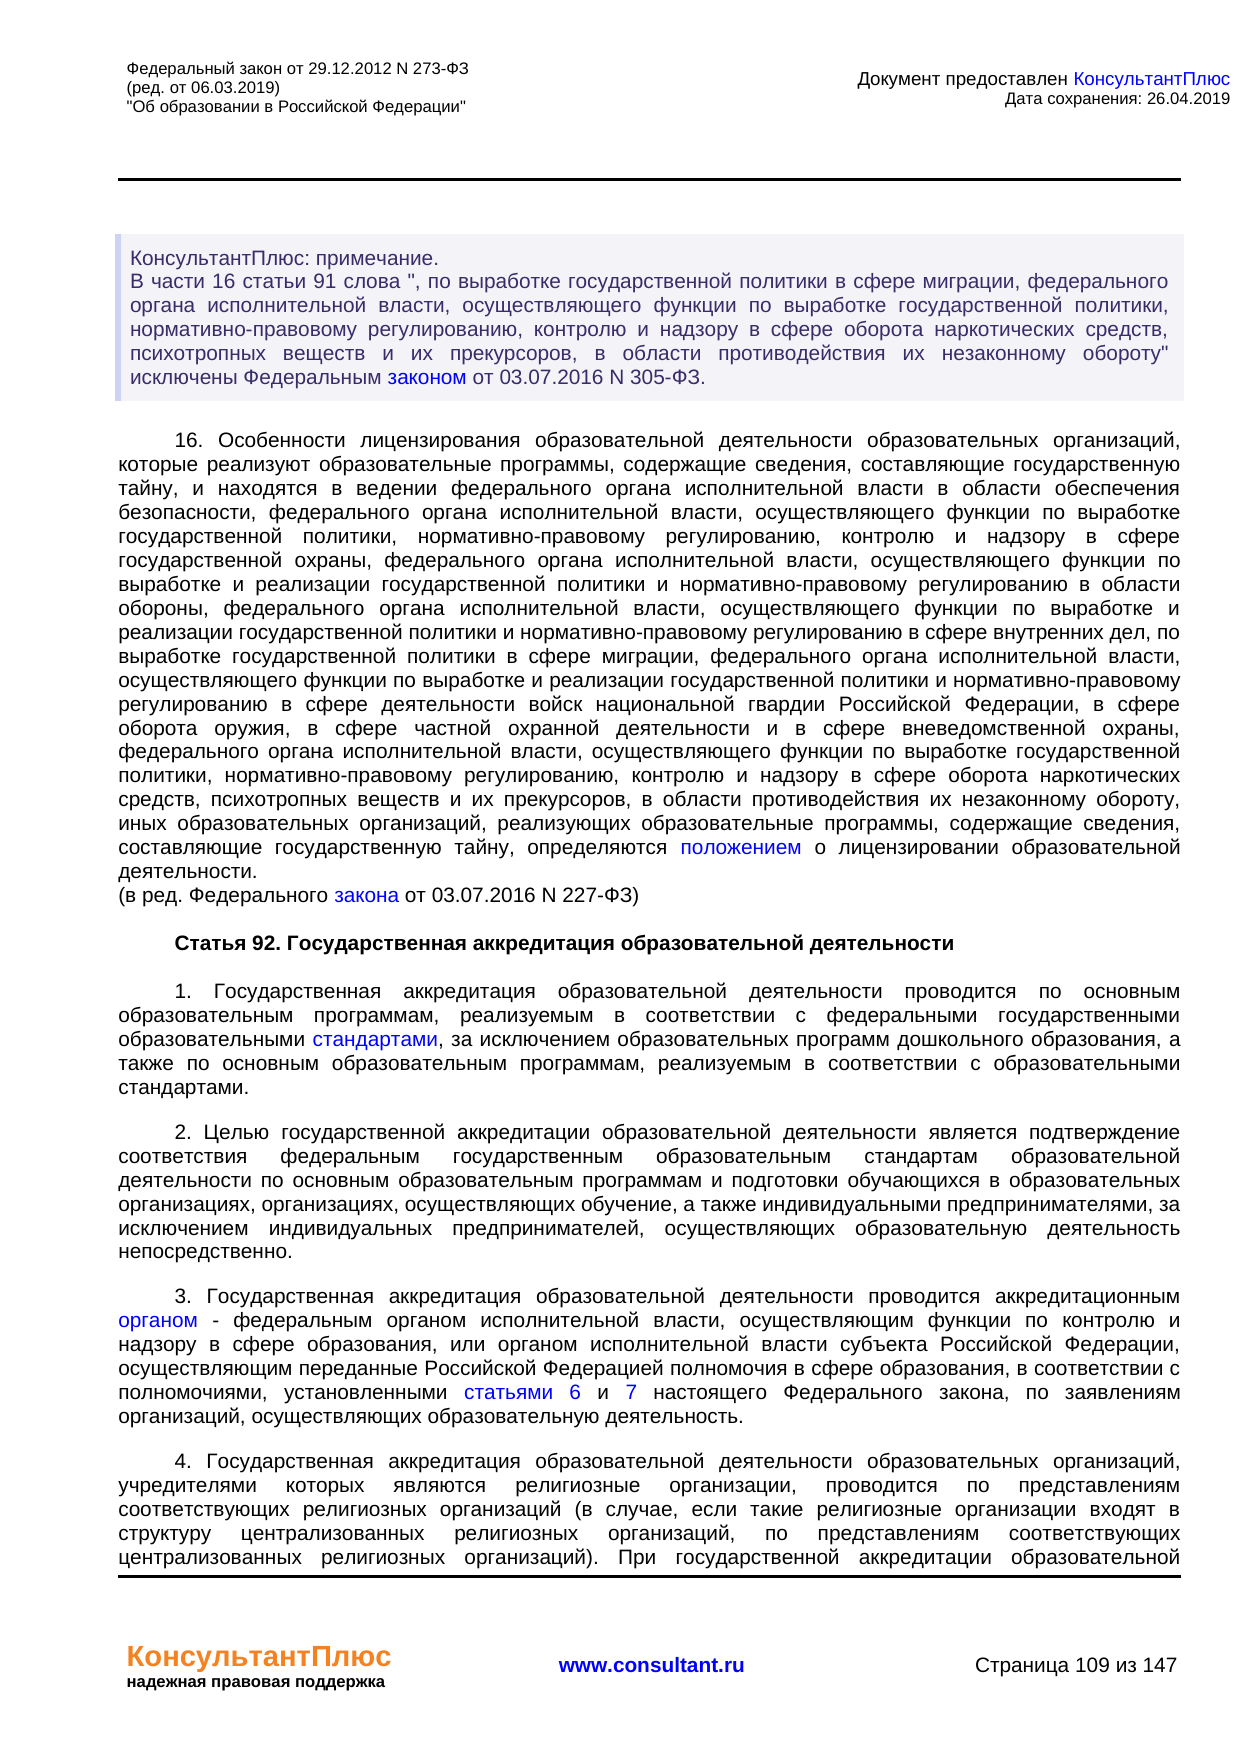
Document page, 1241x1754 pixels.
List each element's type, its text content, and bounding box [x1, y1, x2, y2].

text 2. Целью государственной аккредитации образовательной деятельности является подтверждение соответствия федеральным государственным образовательным стандартам образовательной деятельности по основным образовательным программам и подготовки обучающихся в образовательных организациях, организациях, осуществляющих обучение, а также индивидуальными предпринимателями, за исключением индивидуальных предпринимателей, осуществляющих образовательную деятельность непосредственно. [118, 1119, 1181, 1263]
title Статья 92. Государственная аккредитация образовательной деятельности [118, 931, 1181, 955]
text 3. Государственная аккредитация образовательной деятельности проводится аккредитационным органом - федеральным органом исполнительной власти, осуществляющим функции по контролю и надзору в сфере образования, или органом исполнительной власти субъекта Российской Федерации, осуществляющим переданные Российской Федерацией полномочия в сфере образования, в соответствии с полномочиями, установленными статьями 6 и 7 настоящего Федерального закона, по заявлениям организаций, осуществляющих образовательную деятельность. [118, 1284, 1181, 1428]
table_header КонсультантПлюс: примечание. В части 16 статьи 91 слова ", по выработке государственной политики в сфере миграции, федерального органа исполнительной власти, осуществляющего функции по выработке государственной политики, нормативно-правовому регулированию, контролю и надзору в сфере оборота наркотических средств, психотропных веществ и их прекурсоров, в области противодействия их незаконному обороту" исключены Федеральным законом от 03.07.2016 N 305-ФЗ. [121, 234, 1178, 401]
text 1. Государственная аккредитация образовательной деятельности проводится по основным образовательным программам, реализуемым в соответствии с федеральными государственными образовательными стандартами, за исключением образовательных программ дошкольного образования, а также по основным образовательным программам, реализуемым в соответствии с образовательными стандартами. [118, 979, 1181, 1099]
text (в ред. Федерального закона от 03.07.2016 N 227-ФЗ) [118, 883, 1181, 907]
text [118, 1449, 1181, 1568]
text 16. Особенности лицензирования образовательной деятельности образовательных организаций, которые реализуют образовательные программы, содержащие сведения, составляющие государственную тайну, и находятся в ведении федерального органа исполнительной власти в области обеспечения безопасности, федерального органа исполнительной власти, осуществляющего функции по выработке государственной политики, нормативно-правовому регулированию, контролю и надзору в сфере государственной охраны, федерального органа исполнительной власти, осуществляющего функции по выработке и реализации государственной политики и нормативно-правовому регулированию в области обороны, федерального органа исполнительной власти, осуществляющего функции по выработке и реализации государственной политики и нормативно-правовому регулированию в сфере внутренних дел, по выработке государственной политики в сфере миграции, федерального органа исполнительной власти, осуществляющего функции по выработке и реализации государственной политики и нормативно-правовому регулированию в сфере деятельности войск национальной гвардии Российской Федерации, в сфере оборота оружия, в сфере частной охранной деятельности и в сфере вневедомственной охраны, федерального органа исполнительной власти, осуществляющего функции по выработке государственной политики, нормативно-правовому регулированию, контролю и надзору в сфере оборота наркотических средств, психотропных веществ и их прекурсоров, в области противодействия их незаконному обороту, иных образовательных организаций, реализующих образовательные программы, содержащие сведения, составляющие государственную тайну, определяются положением о лицензировании образовательной деятельности. [118, 428, 1181, 883]
